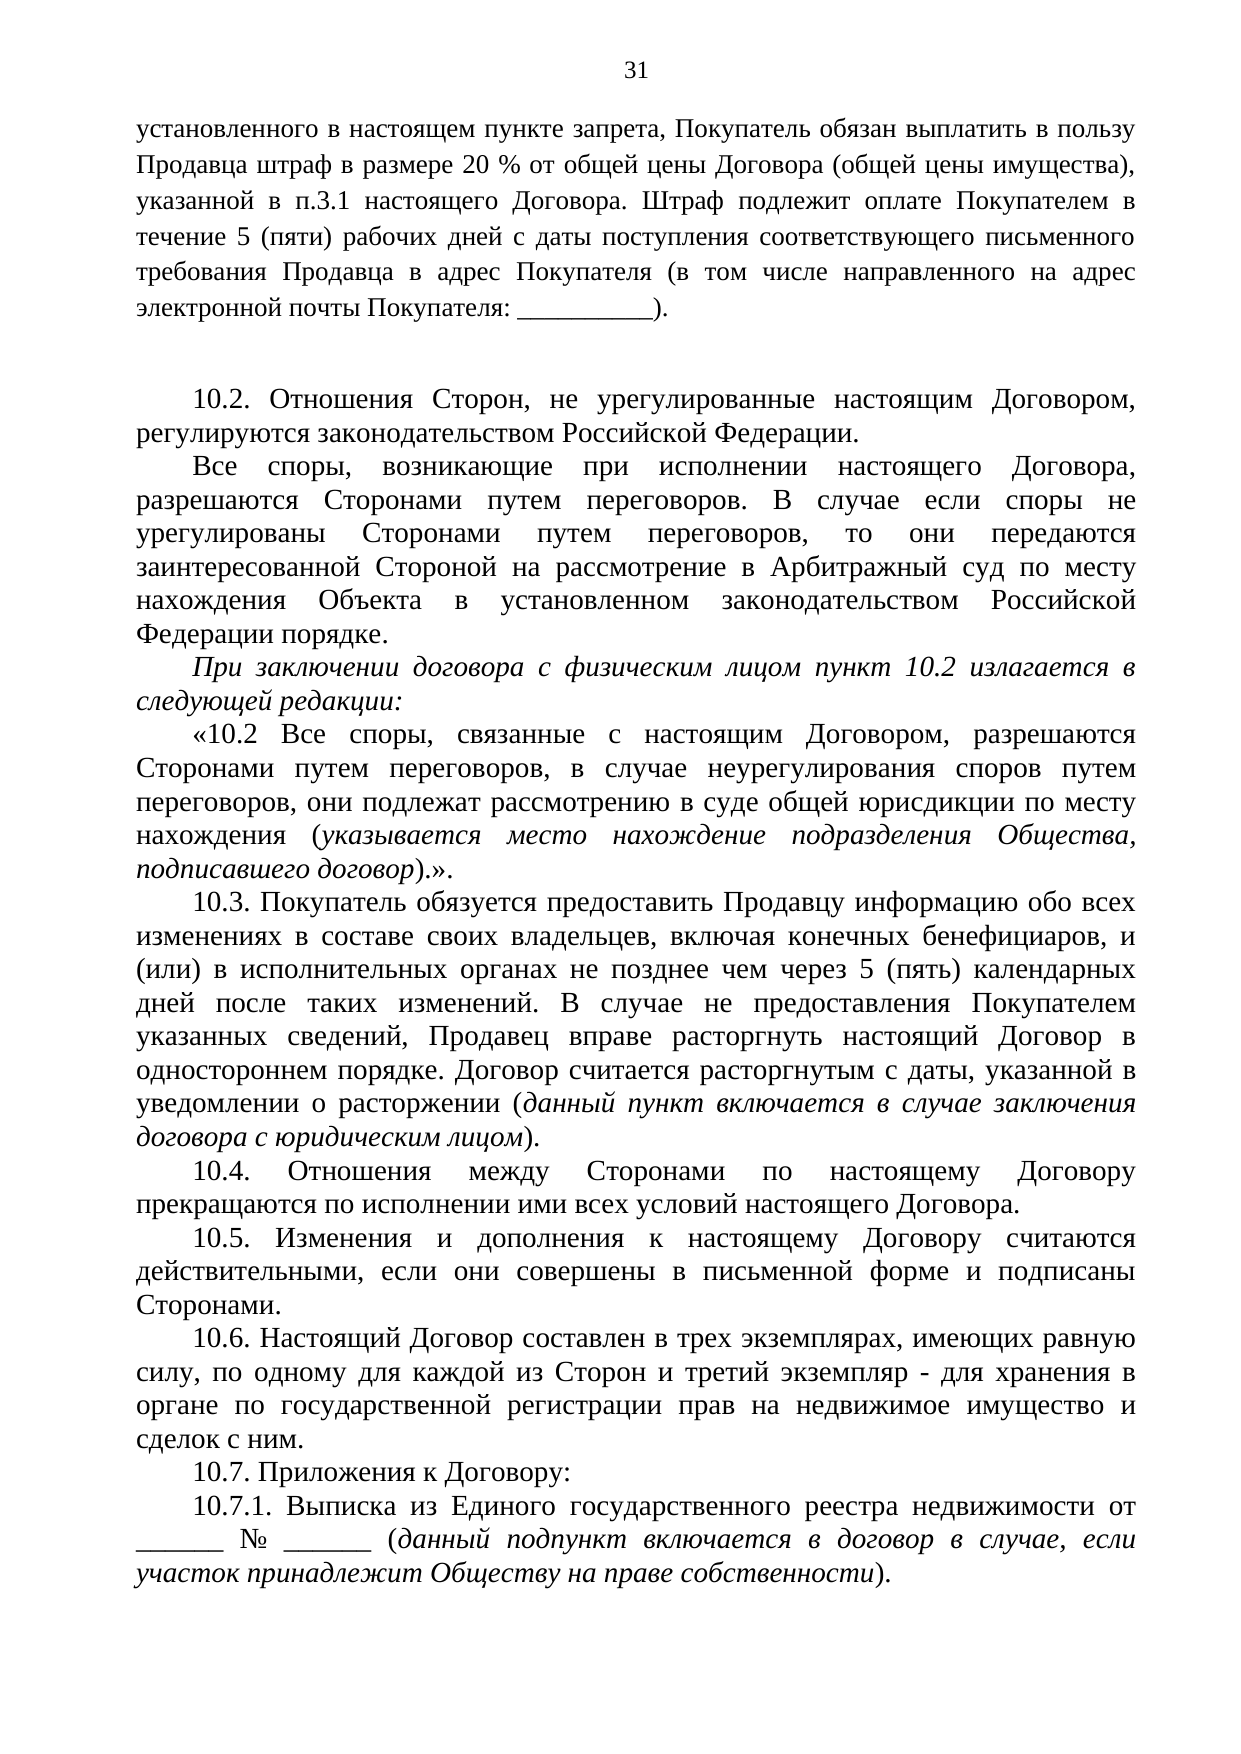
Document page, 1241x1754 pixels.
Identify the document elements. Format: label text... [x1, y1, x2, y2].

text 10.2. Отношения Сторон, не урегулированные настоящим Договором, регулируются законодательством Российской Федерации. [136, 381, 1137, 448]
text При заключении договора с физическим лицом пункт 10.2 излагается в следующей редакции: [136, 649, 1137, 717]
text 10.4. Отношения между Сторонами по настоящему Договору прекращаются по исполнении ими всех условий настоящего Договора. [136, 1153, 1137, 1220]
text 10.5. Изменения и дополнения к настоящему Договору считаются действительными, если они совершены в письменной форме и подписаны Сторонами. [136, 1220, 1137, 1320]
text Все споры, возникающие при исполнении настоящего Договора, разрешаются Сторонами путем переговоров. В случае если споры не урегулированы Сторонами путем переговоров, то они передаются заинтересованной Стороной на рассмотрение в Арбитражный суд по месту нахождения Объекта в установленном законодательством Российской Федерации порядке. [136, 448, 1137, 649]
text «10.2 Все споры, связанные с настоящим Договором, разрешаются Сторонами путем переговоров, в случае неурегулирования споров путем переговоров, они подлежат рассмотрению в суде общей юрисдикции по месту нахождения (указывается место нахождение подразделения Общества, подписавшего договор).». [136, 717, 1137, 884]
text 10.3. Покупатель обязуется предоставить Продавцу информацию обо всех изменениях в составе своих владельцев, включая конечных бенефициаров, и (или) в исполнительных органах не позднее чем через 5 (пять) календарных дней после таких изменений. В случае не предоставления Покупателем указанных сведений, Продавец вправе расторгнуть настоящий Договор в одностороннем порядке. Договор считается расторгнутым с даты, указанной в уведомлении о расторжении (данный пункт включается в случае заключения договора с юридическим лицом). [136, 884, 1137, 1153]
text 10.7.1. Выписка из Единого государственного реестра недвижимости от ______ № ______ (данный подпункт включается в договор в случае, если участок принадлежит Обществу на праве собственности). [136, 1488, 1137, 1589]
text 10.7. Приложения к Договору: [136, 1454, 1137, 1488]
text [136, 112, 1137, 322]
text 10.6. Настоящий Договор составлен в трех экземплярах, имеющих равную силу, по одному для каждой из Сторон и третий экземпляр - для хранения в органе по государственной регистрации прав на недвижимое имущество и сделок с ним. [136, 1320, 1137, 1454]
